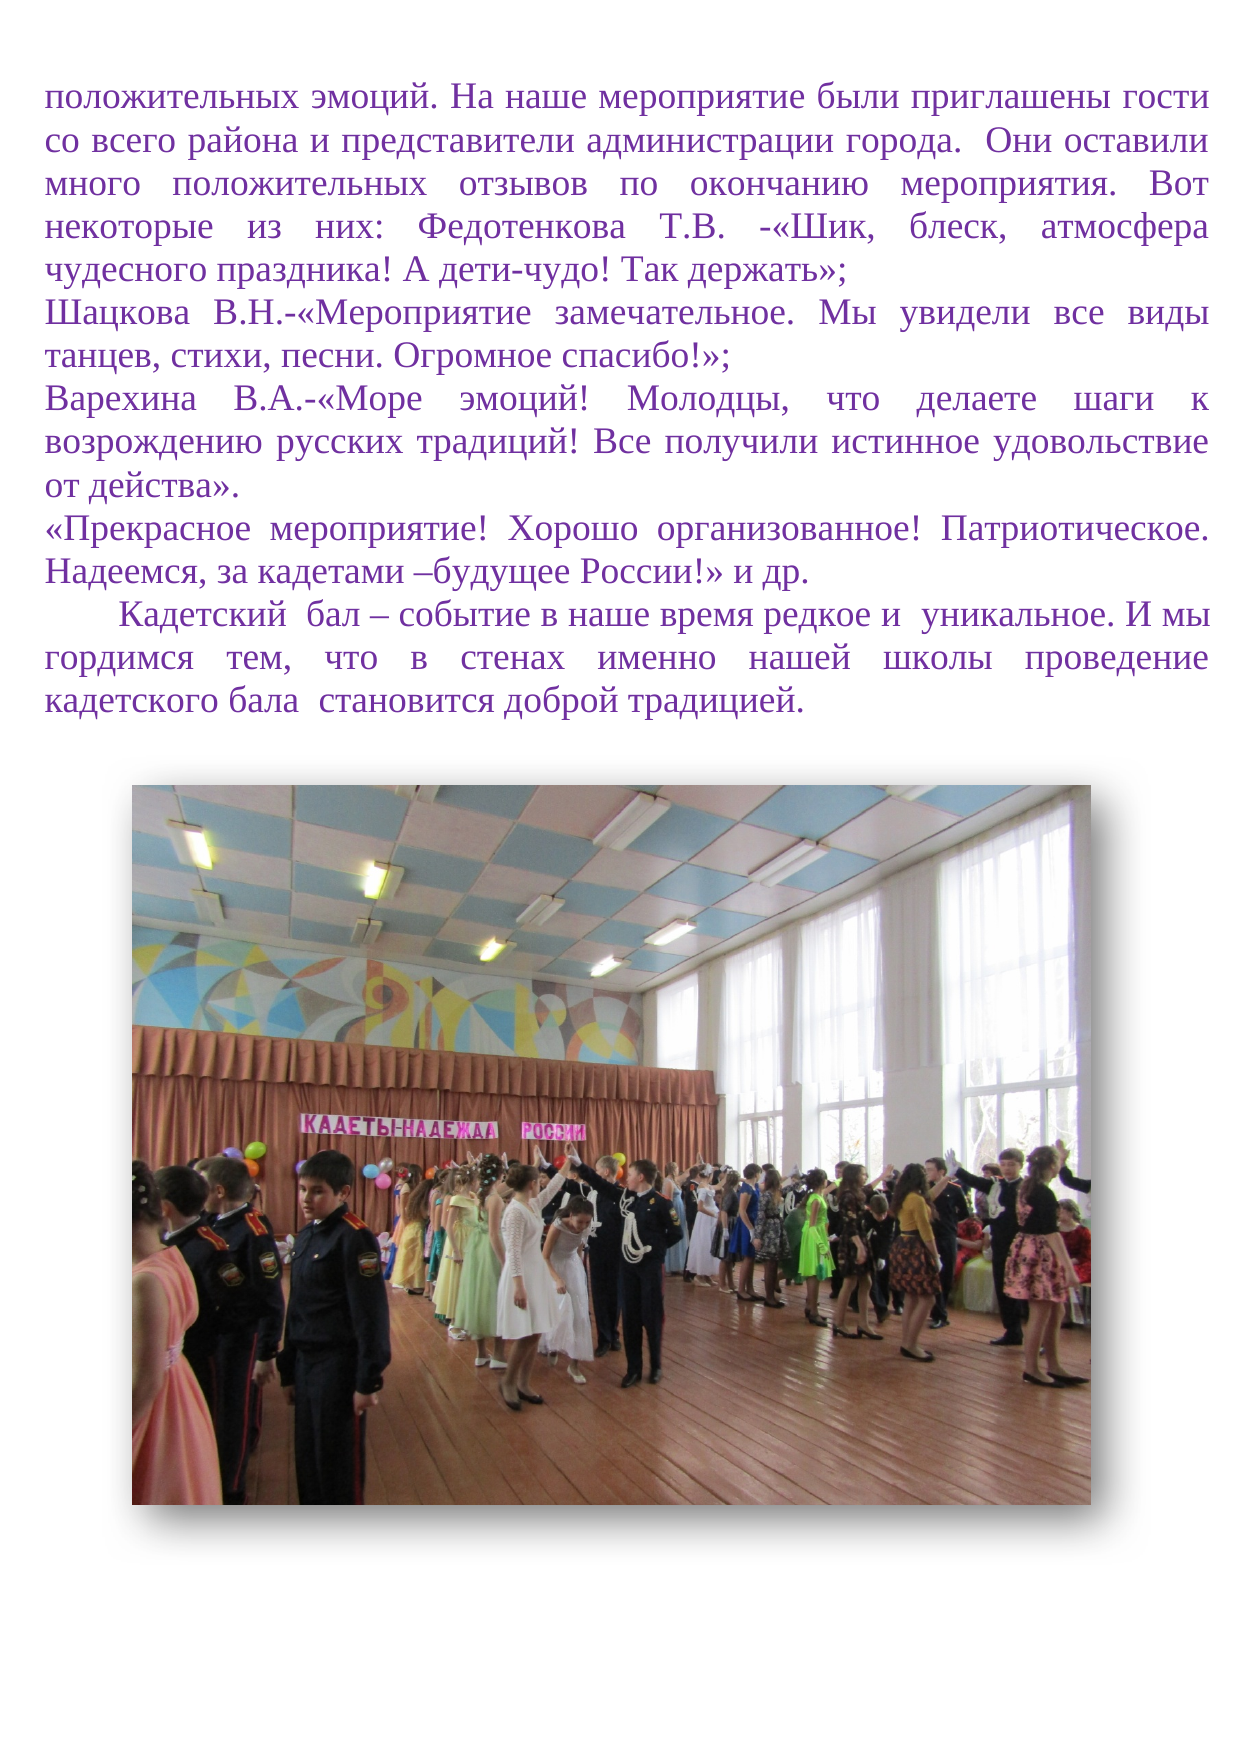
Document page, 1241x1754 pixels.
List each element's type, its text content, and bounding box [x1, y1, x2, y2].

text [44, 74, 1211, 289]
text Варехина В.А.-«Море эмоций! Молодцы, что делаете шаги к возрождению русских традиций! Все получили истинное удовольствие от действа». [44, 376, 1211, 505]
text Кадетский бал – событие в наше время редкое и уникальное. И мы гордимся тем, что в стенах именно нашей школы проведение кадетского бала становится доброй традицией. [44, 591, 1211, 721]
picture [132, 785, 1091, 1505]
text Шацкова В.Н.-«Мероприятие замечательное. Мы увидели все виды танцев, стихи, песни. Огромное спасибо!»; [44, 289, 1211, 376]
text «Прекрасное мероприятие! Хорошо организованное! Патриотическое. Надеемся, за кадетами –будущее России!» и др. [44, 505, 1211, 591]
